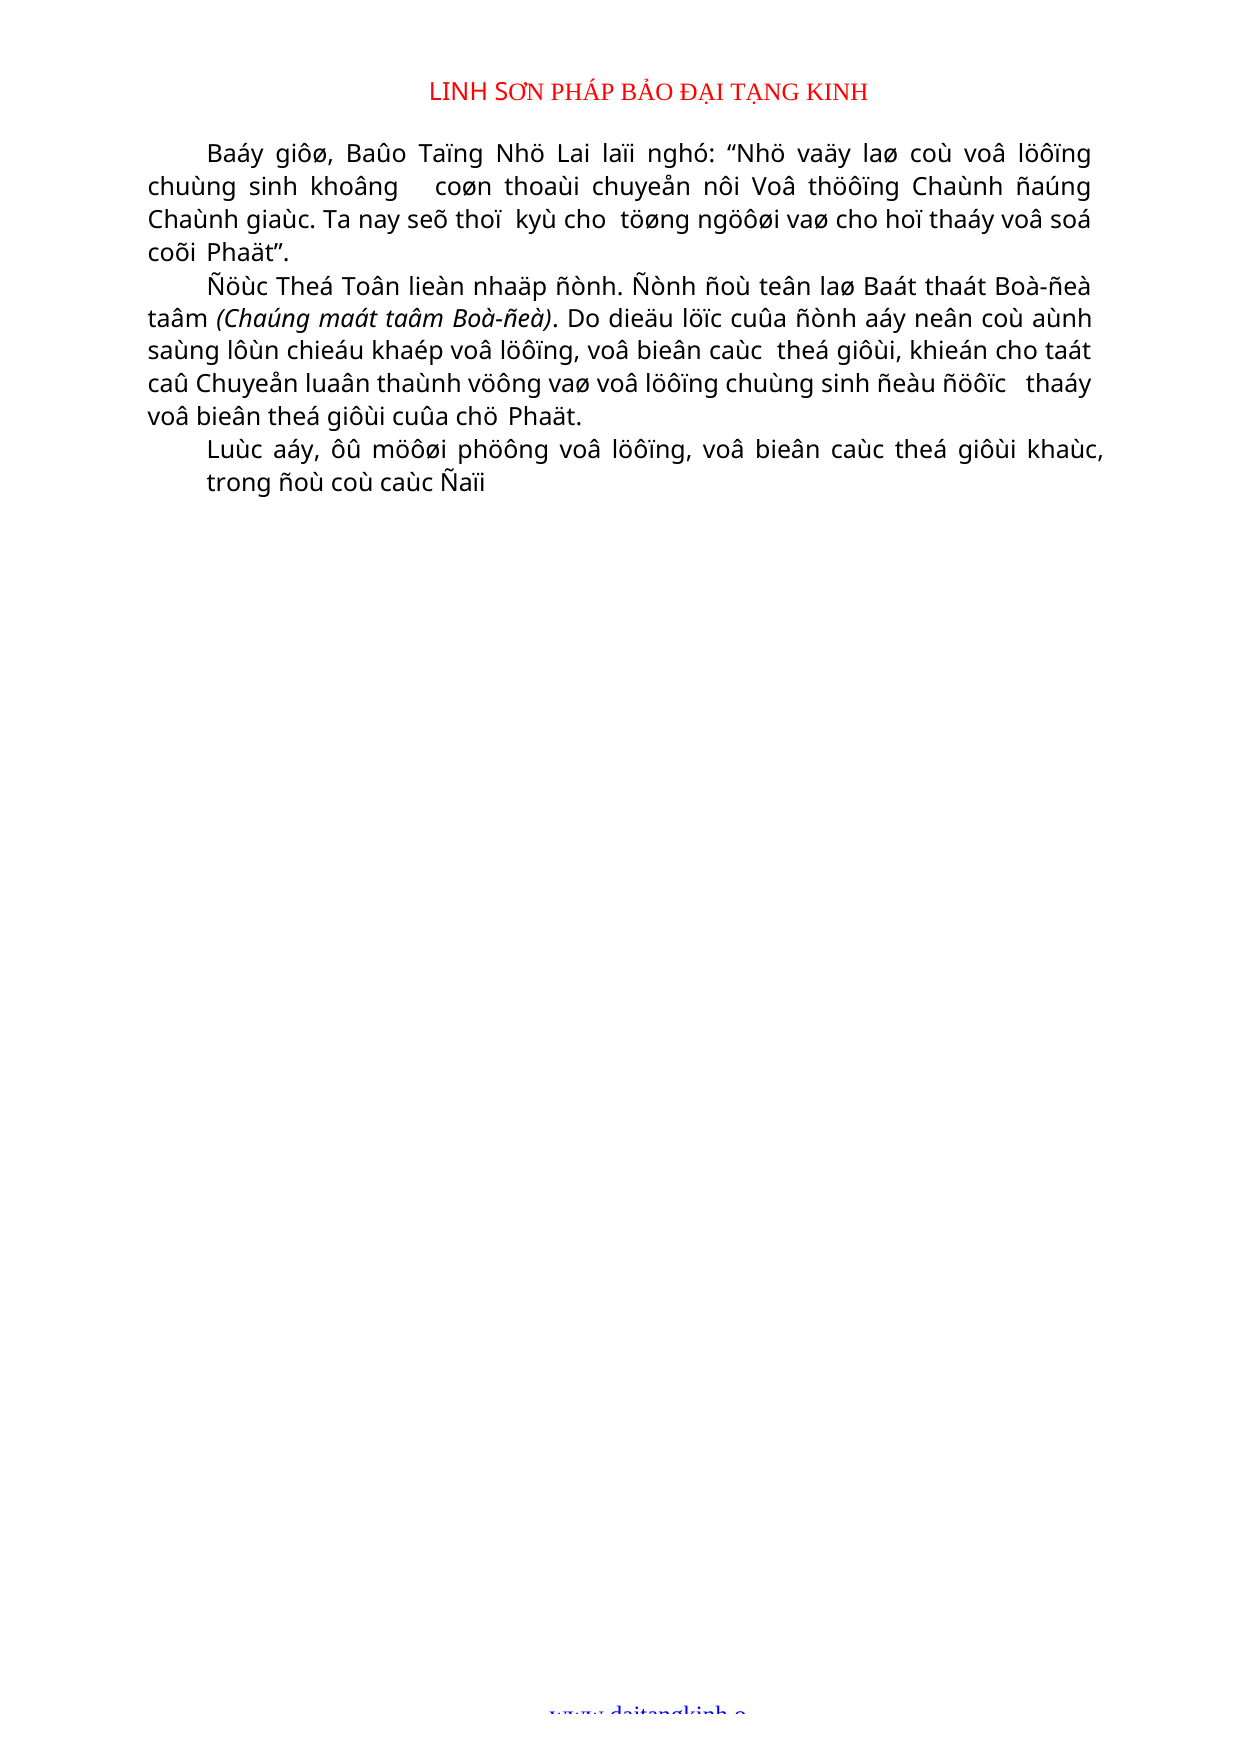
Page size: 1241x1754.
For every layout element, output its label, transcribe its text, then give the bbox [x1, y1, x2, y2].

text Luùc aáy, ôû möôøi phöông voâ löôïng, voâ bieân caùc theá giôùi khaùc, trong ñoù coù caùc Ñaïi [206, 432, 1105, 498]
text Baáy giôø, Baûo Taïng Nhö Lai laïi nghó: “Nhö vaäy laø coù voâ löôïng chuùng sinh khoâng coøn thoaùi chuyeån nôi Voâ thöôïng Chaùnh ñaúng Chaùnh giaùc. Ta nay seõ thoï kyù cho töøng ngöôøi vaø cho hoï thaáy voâ soá coõi Phaät”. [147, 135, 1092, 269]
text Ñöùc Theá Toân lieàn nhaäp ñònh. Ñònh ñoù teân laø Baát thaát Boà-ñeà taâm (Chaúng maát taâm Boà-ñeà). Do dieäu löïc cuûa ñònh aáy neân coù aùnh saùng lôùn chieáu khaép voâ löôïng, voâ bieân caùc theá giôùi, khieán cho taát caû Chuyeån luaân thaùnh vöông vaø voâ löôïng chuùng sinh ñeàu ñöôïc thaáy voâ bieân theá giôùi cuûa chö Phaät. [147, 269, 1093, 432]
